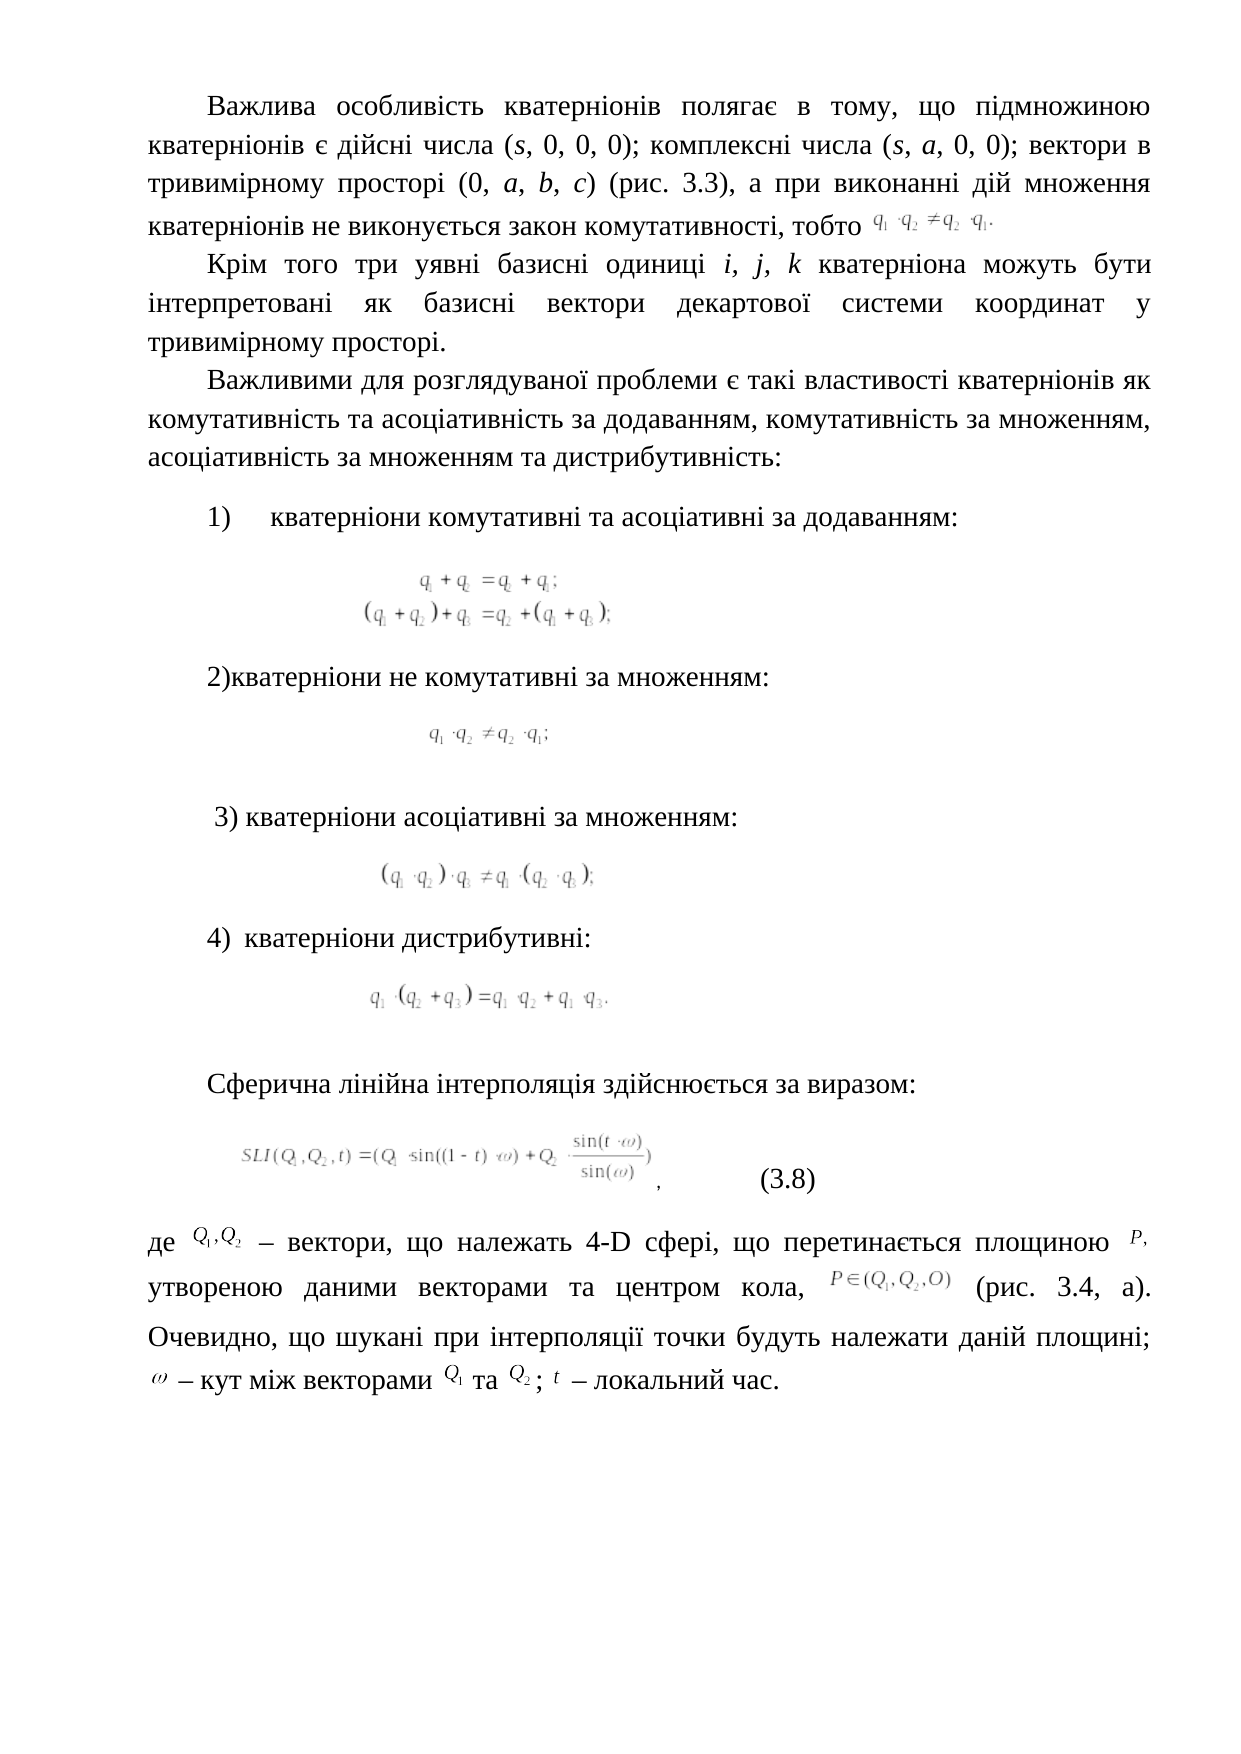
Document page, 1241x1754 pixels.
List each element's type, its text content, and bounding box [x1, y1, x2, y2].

list кватерніони комутативні та асоціативні за додаванням: [207, 499, 1152, 532]
table_header [136, 859, 842, 920]
text де – вектори, що належать 4-D сфері, що перетинається площиною утвореною даними векторами та центром кола, (рис. 3.4, а). Очевидно, що шукані при інтерполяції точки будуть належати даній площині; – кут між векторами та ; – локальний час. [148, 1221, 1152, 1395]
table_header [136, 566, 842, 659]
text Важлива особливість кватерніонів полягає в тому, що підмножиною кватерніонів є дійсні числа (s, 0, 0, 0); комплексні числа (s, a, 0, 0); вектори в тривимірному просторі (0, a, b, c) (рис. 3.3), а при виконанні дій множення кватерніонів не виконується закон комутативності, тобто [148, 88, 1152, 242]
text Крім того три уявні базисні одиниці i, j, k кватерніона можуть бути інтерпретовані як базисні вектори декартової системи координат у тривимірному просторі. [148, 247, 1152, 357]
text 3) кватерніони асоціативні за множенням: [148, 799, 1152, 833]
list кватерніони дистрибутивні: [207, 920, 1152, 954]
text Важливими для розглядуваної проблеми є такі властивості кватерніонів як комутативність та асоціативність за додаванням, комутативність за множенням, асоціативність за множенням та дистрибутивність: [148, 362, 1152, 473]
table_header [136, 718, 842, 749]
text Сферична лінійна інтерполяція здійснюється за виразом: [148, 1067, 1152, 1100]
table_header [136, 979, 842, 1017]
text , (3.8) [148, 1126, 1152, 1195]
text 2)кватерніони не комутативні за множенням: [207, 659, 1152, 692]
